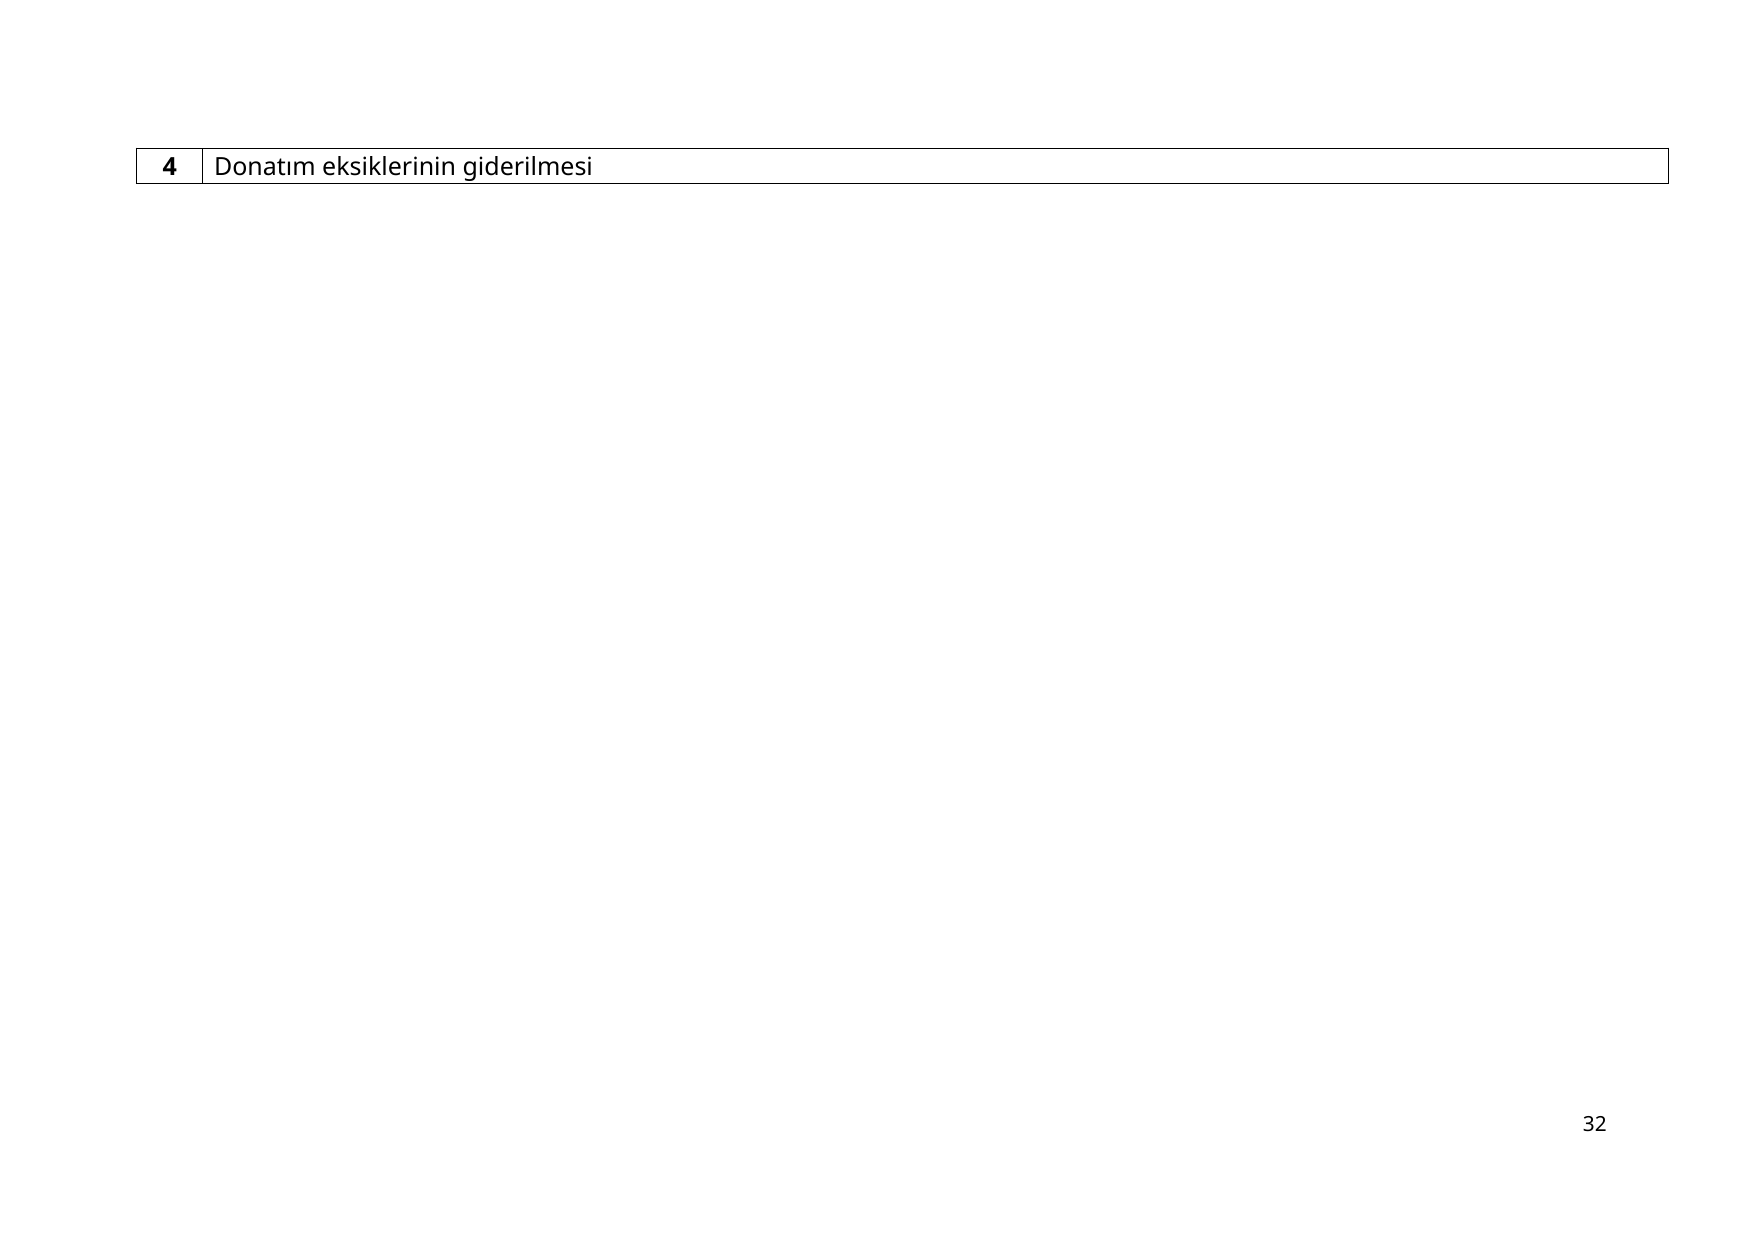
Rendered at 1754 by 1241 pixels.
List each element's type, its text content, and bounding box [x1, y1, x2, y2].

table_cell Donatım eksiklerinin giderilmesi [203, 149, 1668, 183]
table_cell 4 [137, 149, 202, 183]
